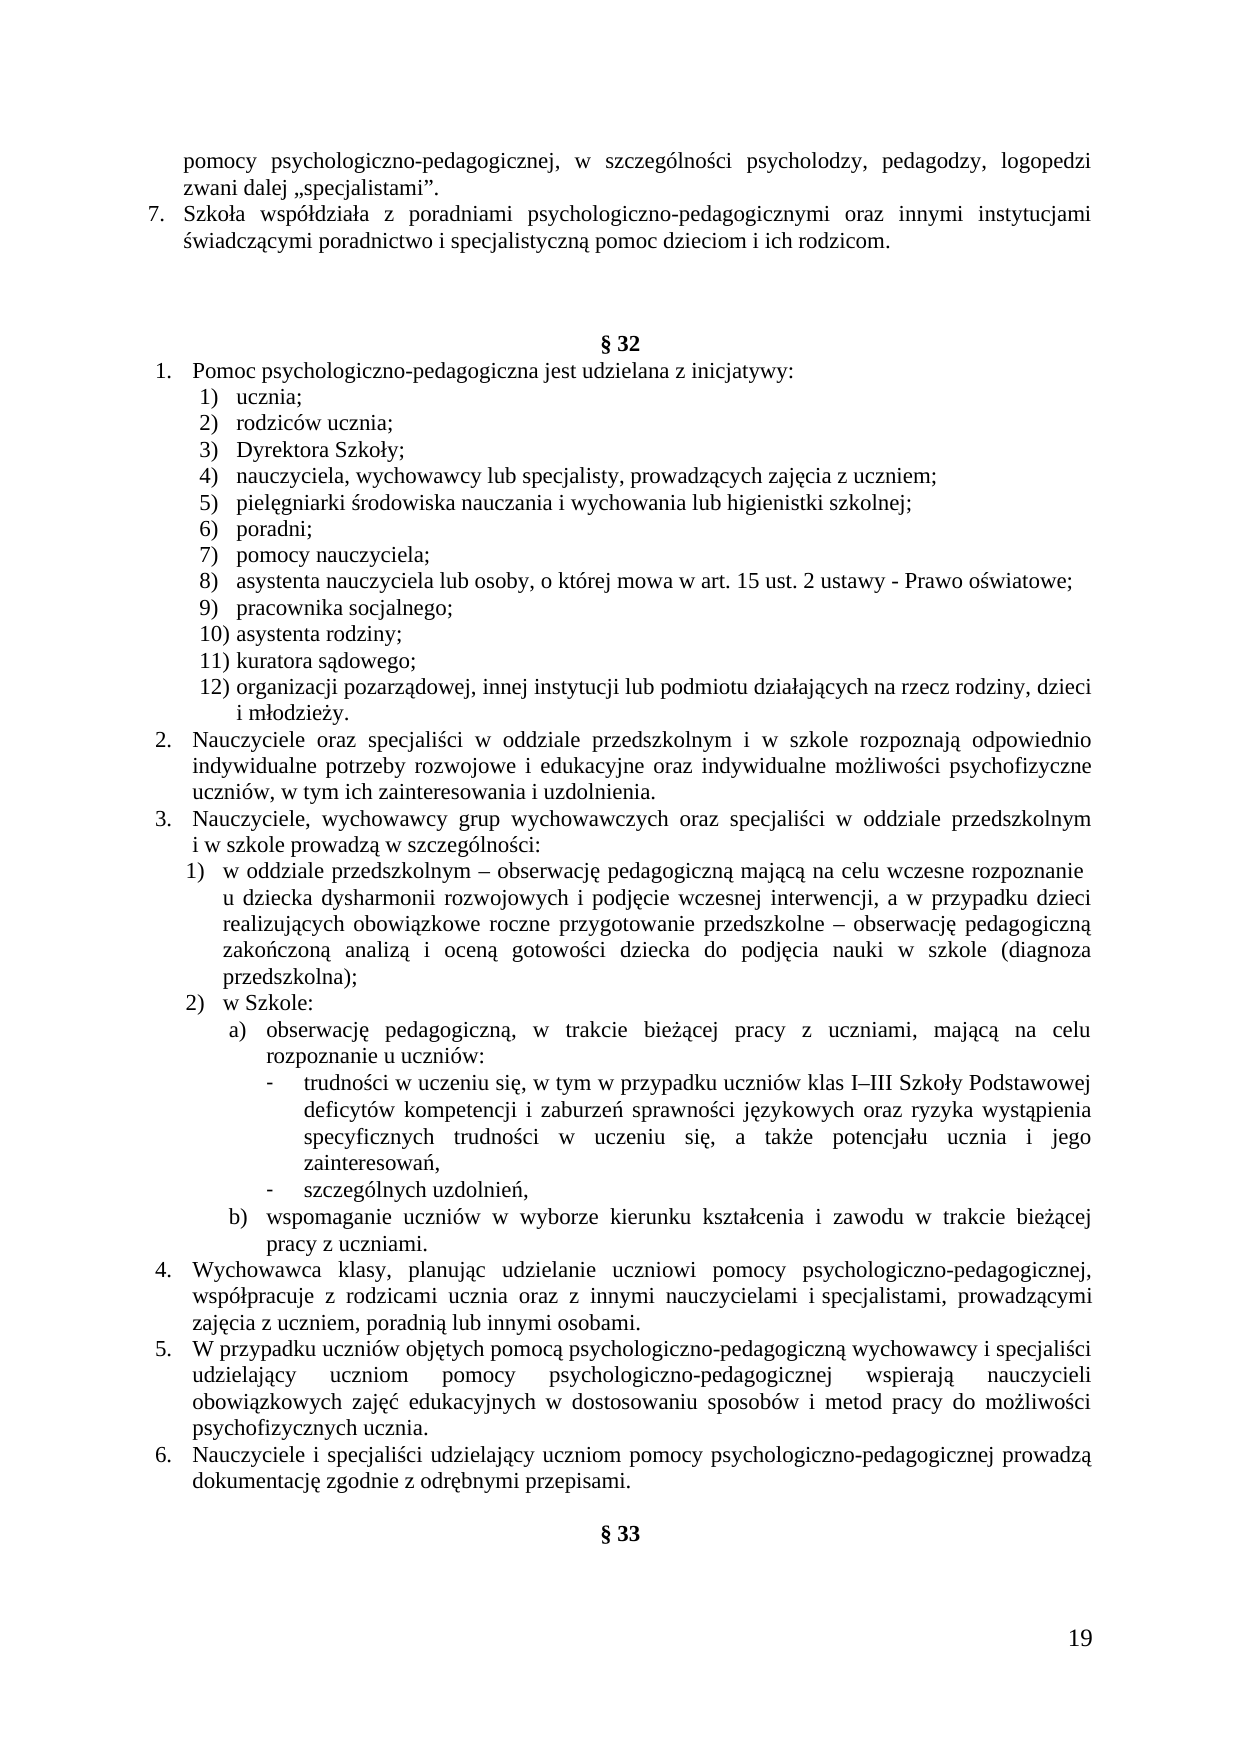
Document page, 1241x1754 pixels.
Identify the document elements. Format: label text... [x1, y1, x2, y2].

list Nauczyciele oraz specjaliści w oddziale przedszkolnym i w szkole rozpoznają odpowiednio indywidualne potrzeby rozwojowe i edukacyjne oraz indywidualne możliwości psychofizyczne uczniów, w tym ich zainteresowania i uzdolnienia. [155, 726, 1093, 805]
list szczególnych uzdolnień, [266, 1175, 1093, 1203]
list rodziców ucznia; [199, 409, 1093, 436]
text § 32 [148, 330, 1093, 357]
list pracownika socjalnego; [199, 594, 1093, 620]
list poradni; [199, 515, 1093, 541]
list asystenta nauczyciela lub osoby, o której mowa w art. 15 ust. 2 ustawy - Prawo oświatowe; [199, 568, 1093, 594]
list Pomoc psychologiczno-pedagogiczna jest udzielana z inicjatywy: [155, 357, 1093, 383]
list organizacji pozarządowej, innej instytucji lub podmiotu działających na rzecz rodziny, dzieci i młodzieży. [199, 673, 1093, 726]
list obserwację pedagogiczną, w trakcie bieżącej pracy z uczniami, mającą na celu rozpoznanie u uczniów: [228, 1016, 1093, 1068]
list ucznia; [199, 383, 1093, 409]
list pielęgniarki środowiska nauczania i wychowania lub higienistki szkolnej; [199, 488, 1093, 515]
list w Szkole: [185, 989, 1093, 1016]
list wspomaganie uczniów w wyborze kierunku kształcenia i zawodu w trakcie bieżącej pracy z uczniami. [228, 1203, 1093, 1256]
list pomocy nauczyciela; [199, 541, 1093, 568]
list Wychowawca klasy, planując udzielanie uczniowi pomocy psychologiczno-pedagogicznej, współpracuje z rodzicami ucznia oraz z innymi nauczycielami i specjalistami, prowadzącymi zajęcia z uczniem, poradnią lub innymi osobami. [155, 1256, 1093, 1335]
list Szkoła współdziała z poradniami psychologiczno-pedagogicznymi oraz innymi instytucjami świadczącymi poradnictwo i specjalistyczną pomoc dzieciom i ich rodzicom. [148, 200, 1093, 253]
list Nauczyciele i specjaliści udzielający uczniom pomocy psychologiczno-pedagogicznej prowadzą dokumentację zgodnie z odrębnymi przepisami. [155, 1441, 1093, 1493]
list W przypadku uczniów objętych pomocą psychologiczno-pedagogiczną wychowawcy i specjaliści udzielający uczniom pomocy psychologiczno-pedagogicznej wspierają nauczycieli obowiązkowych zajęć edukacyjnych w dostosowaniu sposobów i metod pracy do możliwości psychofizycznych ucznia. [155, 1335, 1093, 1441]
text § 33 [148, 1520, 1093, 1546]
list Dyrektora Szkoły; [199, 436, 1093, 462]
list asystenta rodziny; [199, 620, 1093, 647]
list nauczyciela, wychowawcy lub specjalisty, prowadzących zajęcia z uczniem; [199, 462, 1093, 488]
list w oddziale przedszkolnym – obserwację pedagogiczną mającą na celu wczesne rozpoznanie u dziecka dysharmonii rozwojowych i podjęcie wczesnej interwencji, a w przypadku dzieci realizujących obowiązkowe roczne przygotowanie przedszkolne – obserwację pedagogiczną zakończoną analizą i oceną gotowości dziecka do podjęcia nauki w szkole (diagnoza przedszkolna); [185, 857, 1093, 989]
list trudności w uczeniu się, w tym w przypadku uczniów klas I–III Szkoły Podstawowej deficytów kompetencji i zaburzeń sprawności językowych oraz ryzyka wystąpienia specyficznych trudności w uczeniu się, a także potencjału ucznia i jego zainteresowań, [266, 1068, 1093, 1175]
list kuratora sądowego; [199, 647, 1093, 673]
list Nauczyciele, wychowawcy grup wychowawczych oraz specjaliści w oddziale przedszkolnym i w szkole prowadzą w szczególności: [155, 805, 1093, 857]
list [148, 148, 1093, 200]
